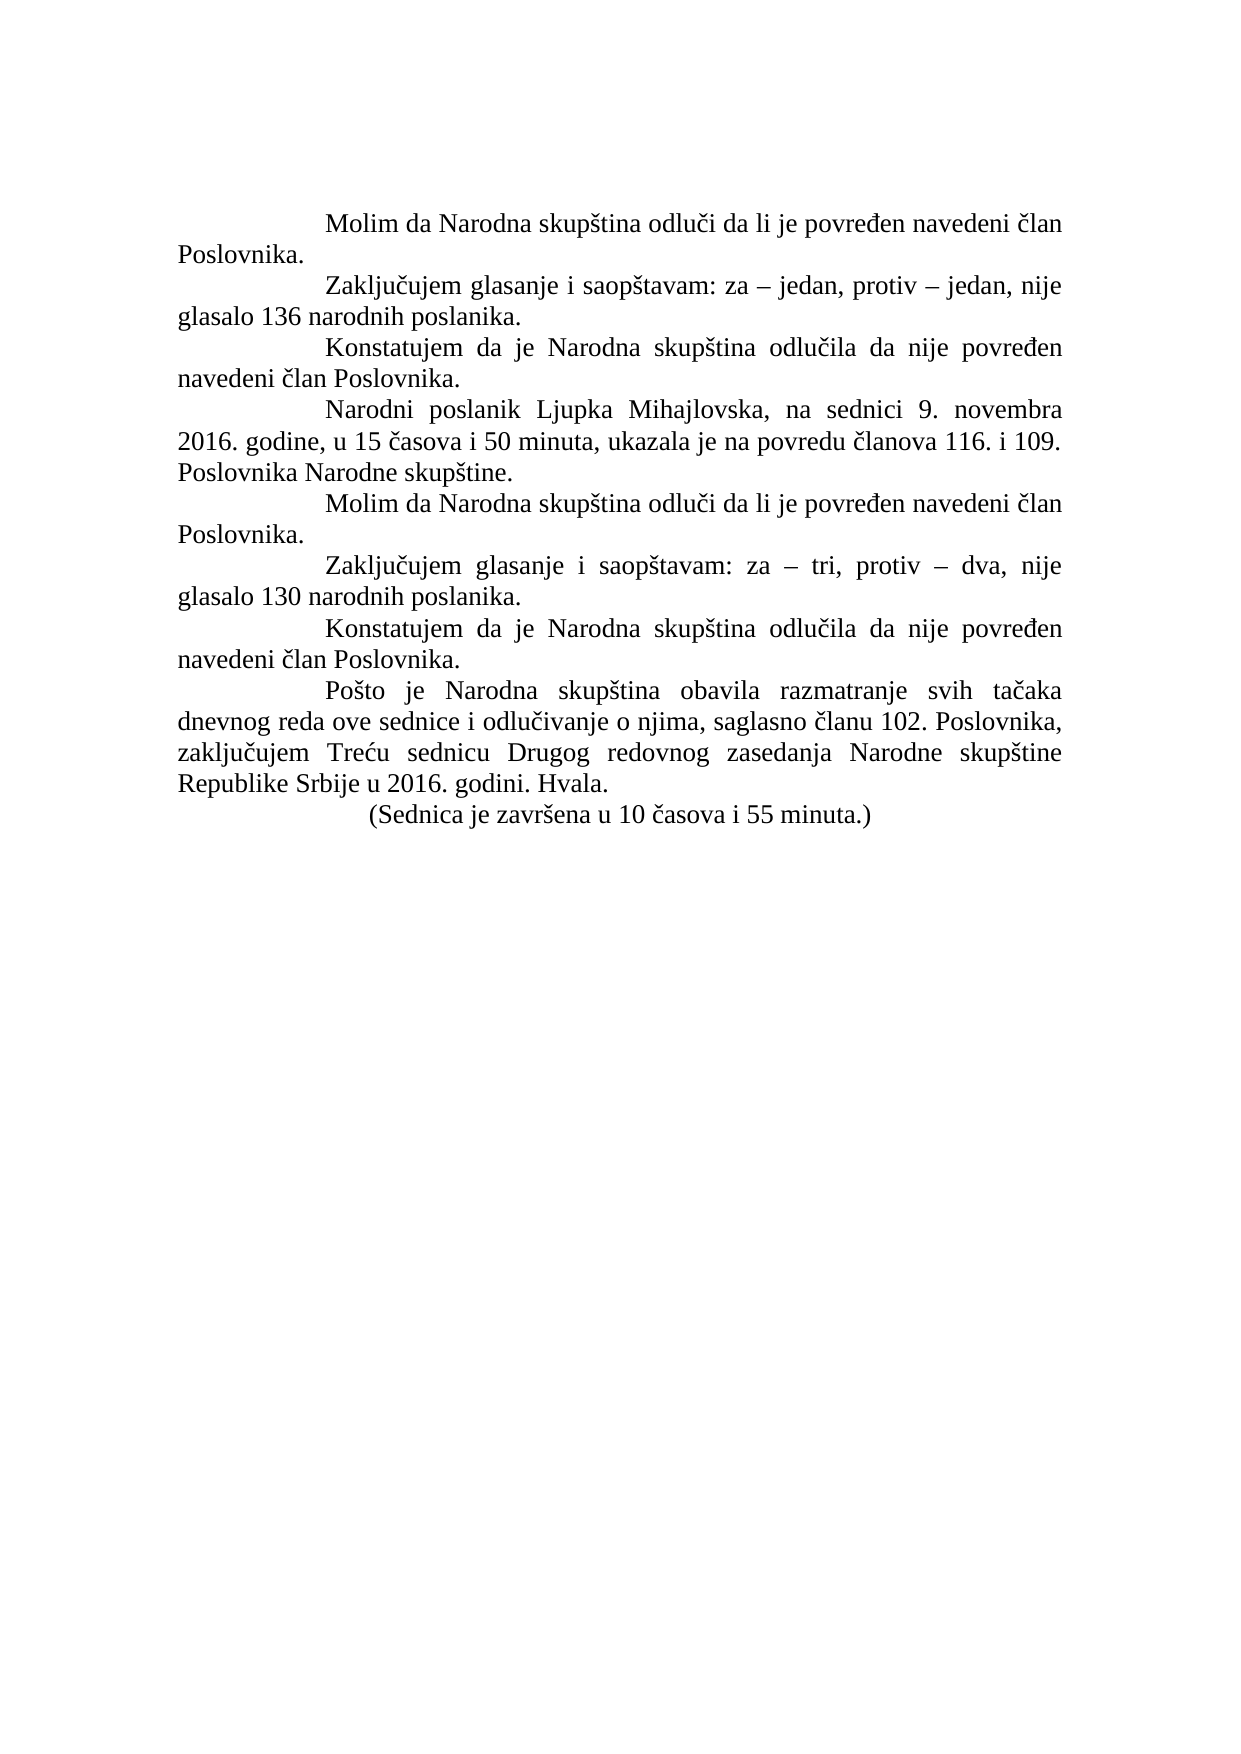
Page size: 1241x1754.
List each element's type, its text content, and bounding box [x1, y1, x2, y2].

text Molim da Narodna skupština odluči da li je povređen navedeni član Poslovnika. [177, 207, 1063, 269]
text Konstatujem da je Narodna skupština odlučila da nije povređen navedeni član Poslovnika. [177, 331, 1063, 394]
text Molim da Narodna skupština odluči da li je povređen navedeni član Poslovnika. [177, 487, 1063, 549]
text Konstatujem da je Narodna skupština odlučila da nije povređen navedeni član Poslovnika. [177, 612, 1063, 674]
text Pošto je Narodna skupština obavila razmatranje svih tačaka dnevnog reda ove sednice i odlučivanje o njima, saglasno članu 102. Poslovnika, zaključujem Treću sednicu Drugog redovnog zasedanja Narodne skupštine Republike Srbije u 2016. godini. Hvala. [177, 674, 1063, 798]
text Zaključujem glasanje i saopštavam: za – jedan, protiv – jedan, nije glasalo 136 narodnih poslanika. [177, 269, 1063, 331]
text Narodni poslanik Ljupka Mihajlovska, na sednici 9. novembra 2016. godine, u 15 časova i 50 minuta, ukazala je na povredu članova 116. i 109. Poslovnika Narodne skupštine. [177, 394, 1063, 487]
text Zaključujem glasanje i saopštavam: za – tri, protiv – dva, nije glasalo 130 narodnih poslanika. [177, 549, 1063, 612]
text (Sednica je završena u 10 časova i 55 minuta.) [177, 798, 1063, 830]
